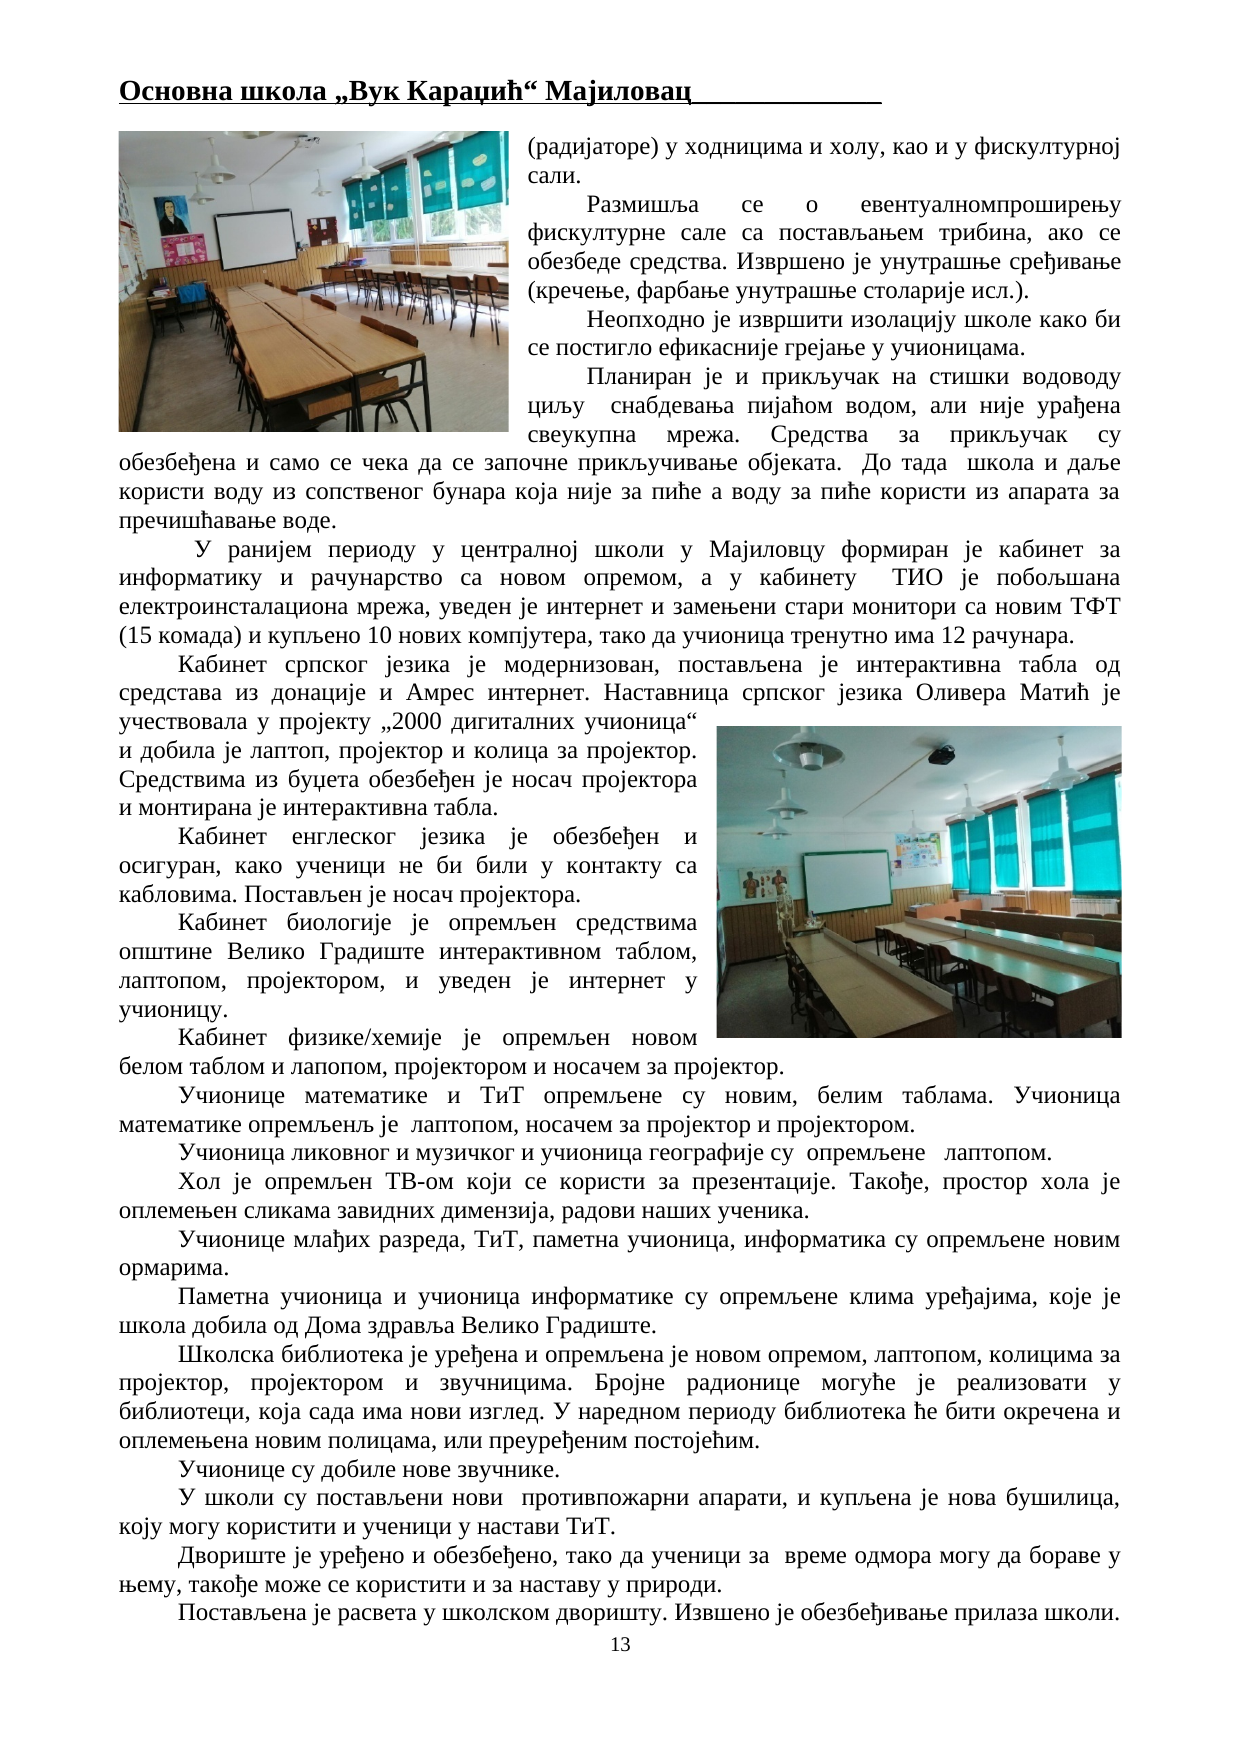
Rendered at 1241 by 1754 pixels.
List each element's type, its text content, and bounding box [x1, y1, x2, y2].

picture [118, 131, 509, 432]
text Кабинет српског језика је модернизован, постављена је интерактивна табла од средстава из донације и Амрес интернет. Наставница српског језика Оливера Матић је учествовала у пројекту „2000 дигиталних учионица“ и добила је лаптоп, пројектор и колица за пројектор. Средствима из буџета обезбеђен је носач пројектора и монтирана је интерактивна табла. [118, 649, 1122, 821]
text Постављена је расвета у школском дворишту. Извшено је обезбеђивање прилаза школи. [118, 1597, 1122, 1626]
text Учионице су добиле нове звучнике. [118, 1454, 1122, 1482]
picture [716, 726, 1122, 1038]
text Кабинет физике/хемије је опремљен новом белом таблом и лапопом, пројектором и носачем за пројектор. [118, 1022, 1122, 1080]
text Учионице математике и ТиТ опремљене су новим, белим таблама. Учионица математике опремљенљ је лаптопом, носачем за пројектор и пројектором. [118, 1080, 1122, 1137]
text Кабинет биологије је опремљен средствима општине Велико Градиште интерактивном таблом, лаптопом, пројектором, и уведен је интернет у учионицу. [118, 907, 716, 1022]
text Кабинет енглеског језика је обезбеђен и осигуран, како ученици не би били у контакту са кабловима. Постављен је носач пројектора. [118, 821, 716, 907]
text Учионица ликовног и музичког и учионица географије су опремљене лаптопом. [118, 1137, 1122, 1166]
text Школска библиотека је уређена и опремљена је новом опремом, лаптопом, колицима за пројектор, пројектором и звучницима. Бројне радионице могуће је реализовати у библиотеци, која сада има нови изглед. У наредном периоду библиотека ће бити окречена и оплемењена новим полицама, или преуређеним постојећим. [118, 1339, 1122, 1454]
text У ранијем периоду у централној школи у Мајиловцу формиран је кабинет за информатику и рачунарство са новом опремом, а у кабинету ТИО је побољшана електроинсталациона мрежа, уведен је интернет и замењени стари монитори са новим ТФТ (15 комада) и купљено 10 нових компјутера, тако да учионица тренутно има 12 рачунара. [118, 534, 1122, 649]
text У школи су постављени нови противпожарни апарати, и купљена је нова бушилица, коју могу користити и ученици у настави ТиТ. [118, 1482, 1122, 1540]
text Двориште је уређено и обезбеђено, тако да ученици за време одмора могу да бораве у њему, такође може се користити и за наставу у природи. [118, 1540, 1122, 1597]
text Размишља се о евентуалномпроширењу фискултурне сале са постављањем трибина, ако се обезбеде средства. Извршено је унутрашње сређивање (кречење, фарбање унутрашње столарије исл.). [509, 189, 1122, 304]
text Хол је опремљен ТВ-ом који се користи за презентације. Такође, простор хола је оплемењен сликама завидних димензија, радови наших ученика. [118, 1166, 1122, 1224]
text Неопходно је извршити изолацију школе како би се постигло ефикасније грејање у учионицама. [509, 304, 1122, 361]
text Паметна учионица и учионица информатике су опремљене клима уређајима, које је школа добила од Дома здравља Велико Градиште. [118, 1281, 1122, 1339]
text Планиран је и прикључак на стишки водоводу циљу снабдевања пијаћом водом, али није урађена свеукупна мрежа. Средства за прикључак су обезбеђена и само се чека да се започне прикључивање објеката. До тада школа и даље користи воду из сопственог бунара која није за пиће а воду за пиће користи из апарата за пречишћавање воде. [118, 361, 1122, 534]
text Учионице млађих разреда, ТиТ, паметна учионица, информатика су опремљене новим ормарима. [118, 1224, 1122, 1281]
